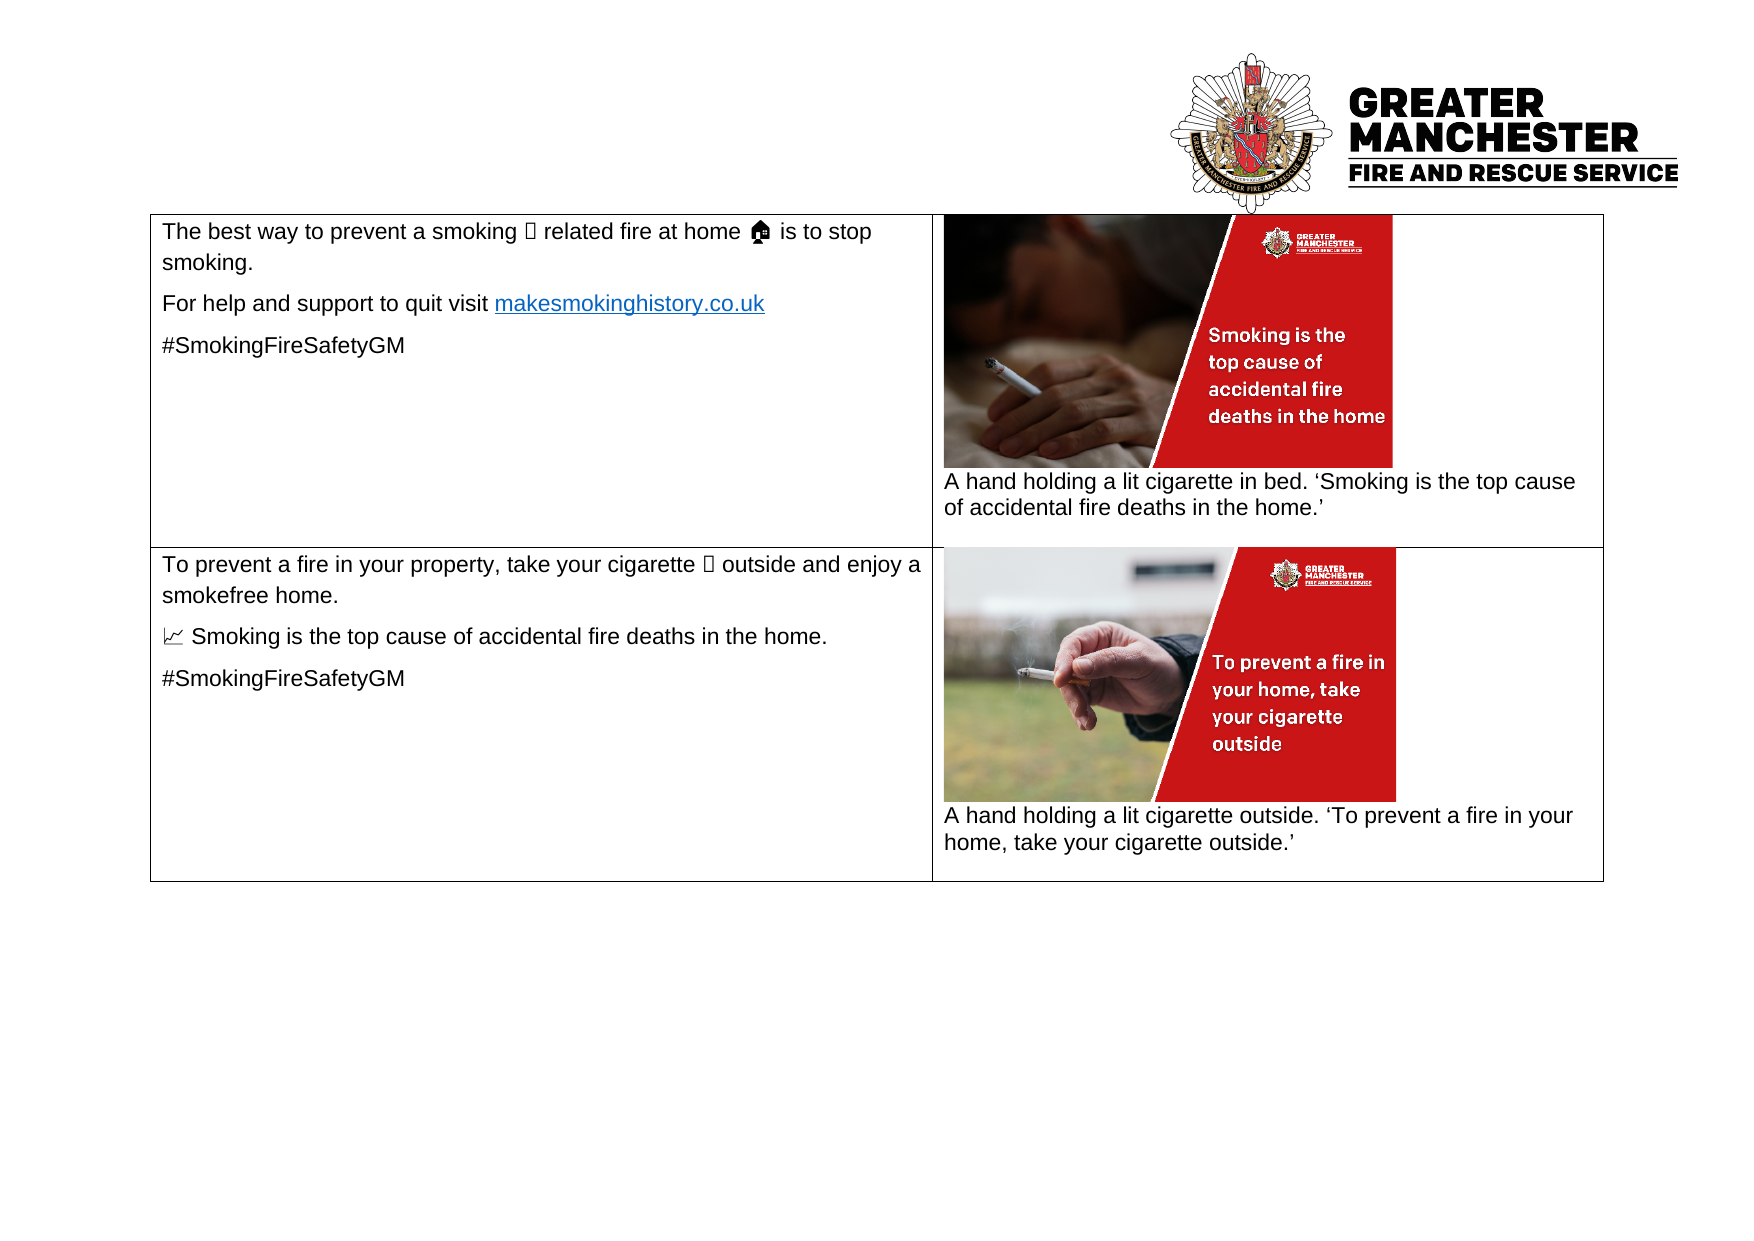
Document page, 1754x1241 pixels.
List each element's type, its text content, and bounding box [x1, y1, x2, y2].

table_cell A hand holding a lit cigarette in bed. ‘Smoking is the top cause of accidental fire deaths in the home.’ [933, 215, 1603, 547]
picture [1170, 53, 1679, 214]
picture [943, 215, 1393, 468]
table_cell The best way to prevent a smoking related fire at home is to stop smoking. For help and support to quit visit makesmokinghistory.co.uk #SmokingFireSafetyGM [151, 215, 932, 547]
picture [943, 547, 1397, 802]
table_cell A hand holding a lit cigarette outside. ‘To prevent a fire in your home, take your cigarette outside.’ [933, 548, 1603, 881]
table_cell To prevent a fire in your property, take your cigarette outside and enjoy a smokefree home. 📈 Smoking is the top cause of accidental fire deaths in the home. #SmokingFireSafetyGM [151, 548, 932, 881]
